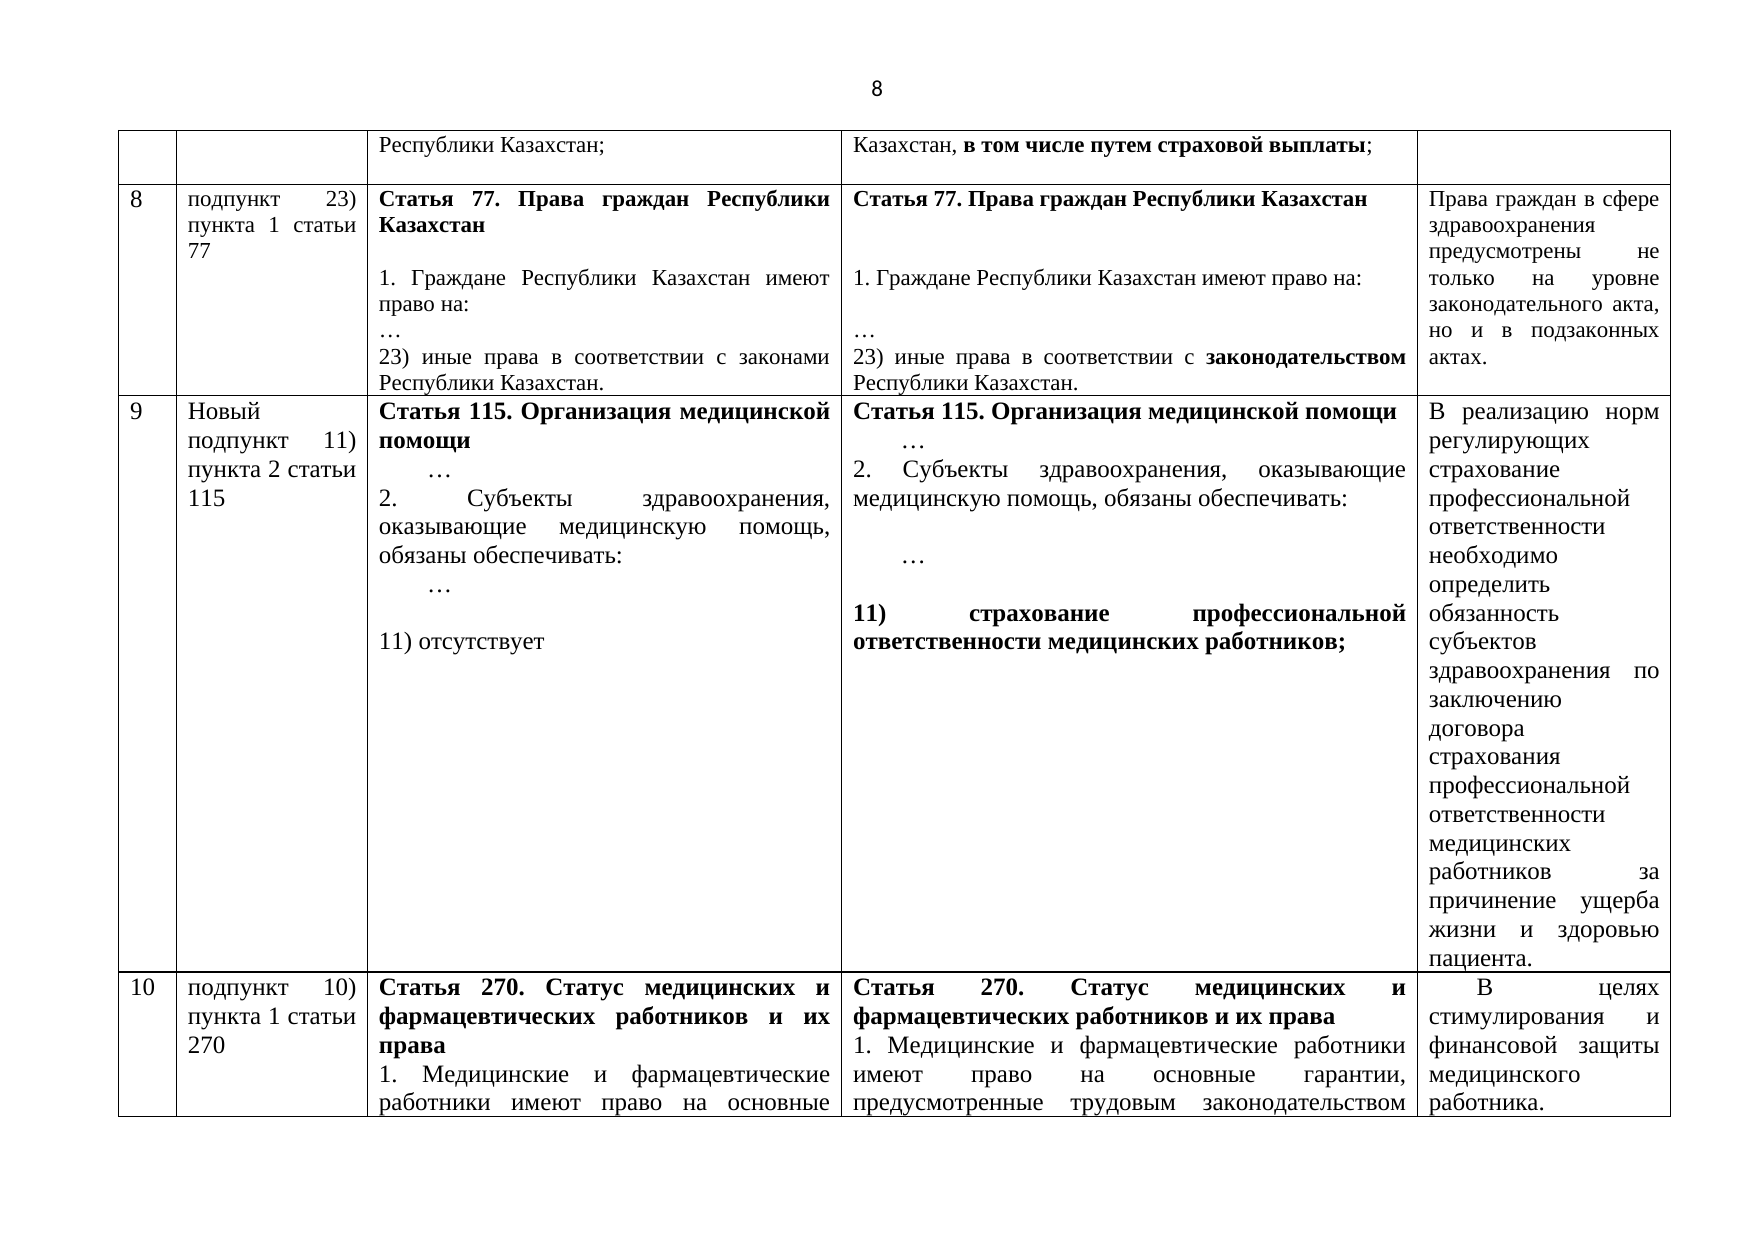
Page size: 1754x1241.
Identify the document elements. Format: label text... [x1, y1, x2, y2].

table_cell 8 [119, 185, 176, 395]
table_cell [1418, 131, 1670, 183]
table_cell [1418, 973, 1670, 1116]
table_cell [368, 973, 841, 1116]
table_cell подпункт 23) пункта 1 статьи 77 [177, 185, 367, 395]
table_cell Статья 77. Права граждан Республики Казахстан 1. Граждане Республики Казахстан имеют право на: … 23) иные права в соответствии с законодательством Республики Казахстан. [842, 185, 1417, 395]
table_cell Статья 115. Организация медицинской помощи … 2. Субъекты здравоохранения, оказывающие медицинскую помощь, обязаны обеспечивать: … 11) страхование профессиональной ответственности медицинских работников; [842, 396, 1417, 971]
table_cell Статья 115. Организация медицинской помощи … 2. Субъекты здравоохранения, оказывающие медицинскую помощь, обязаны обеспечивать: … 11) отсутствует [368, 396, 841, 971]
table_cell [842, 131, 1417, 183]
table_cell Новый подпункт 11) пункта 2 статьи 115 [177, 396, 367, 971]
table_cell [177, 131, 367, 183]
table_cell 10 [119, 973, 176, 1116]
table_cell Права граждан в сфере здравоохранения предусмотрены не только на уровне законодательного акта, но и в подзаконных актах. [1418, 185, 1670, 395]
table_cell 9 [119, 396, 176, 971]
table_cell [368, 131, 841, 183]
table_cell Статья 77. Права граждан Республики Казахстан 1. Граждане Республики Казахстан имеют право на: … 23) иные права в соответствии с законами Республики Казахстан. [368, 185, 841, 395]
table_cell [177, 973, 367, 1116]
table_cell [842, 973, 1417, 1116]
table_cell В реализацию норм регулирующих страхование профессиональной ответственности необходимо определить обязанность субъектов здравоохранения по заключению договора страхования профессиональной ответственности медицинских работников за причинение ущерба жизни и здоровью пациента. [1418, 396, 1670, 971]
table_cell 7 [119, 131, 176, 183]
